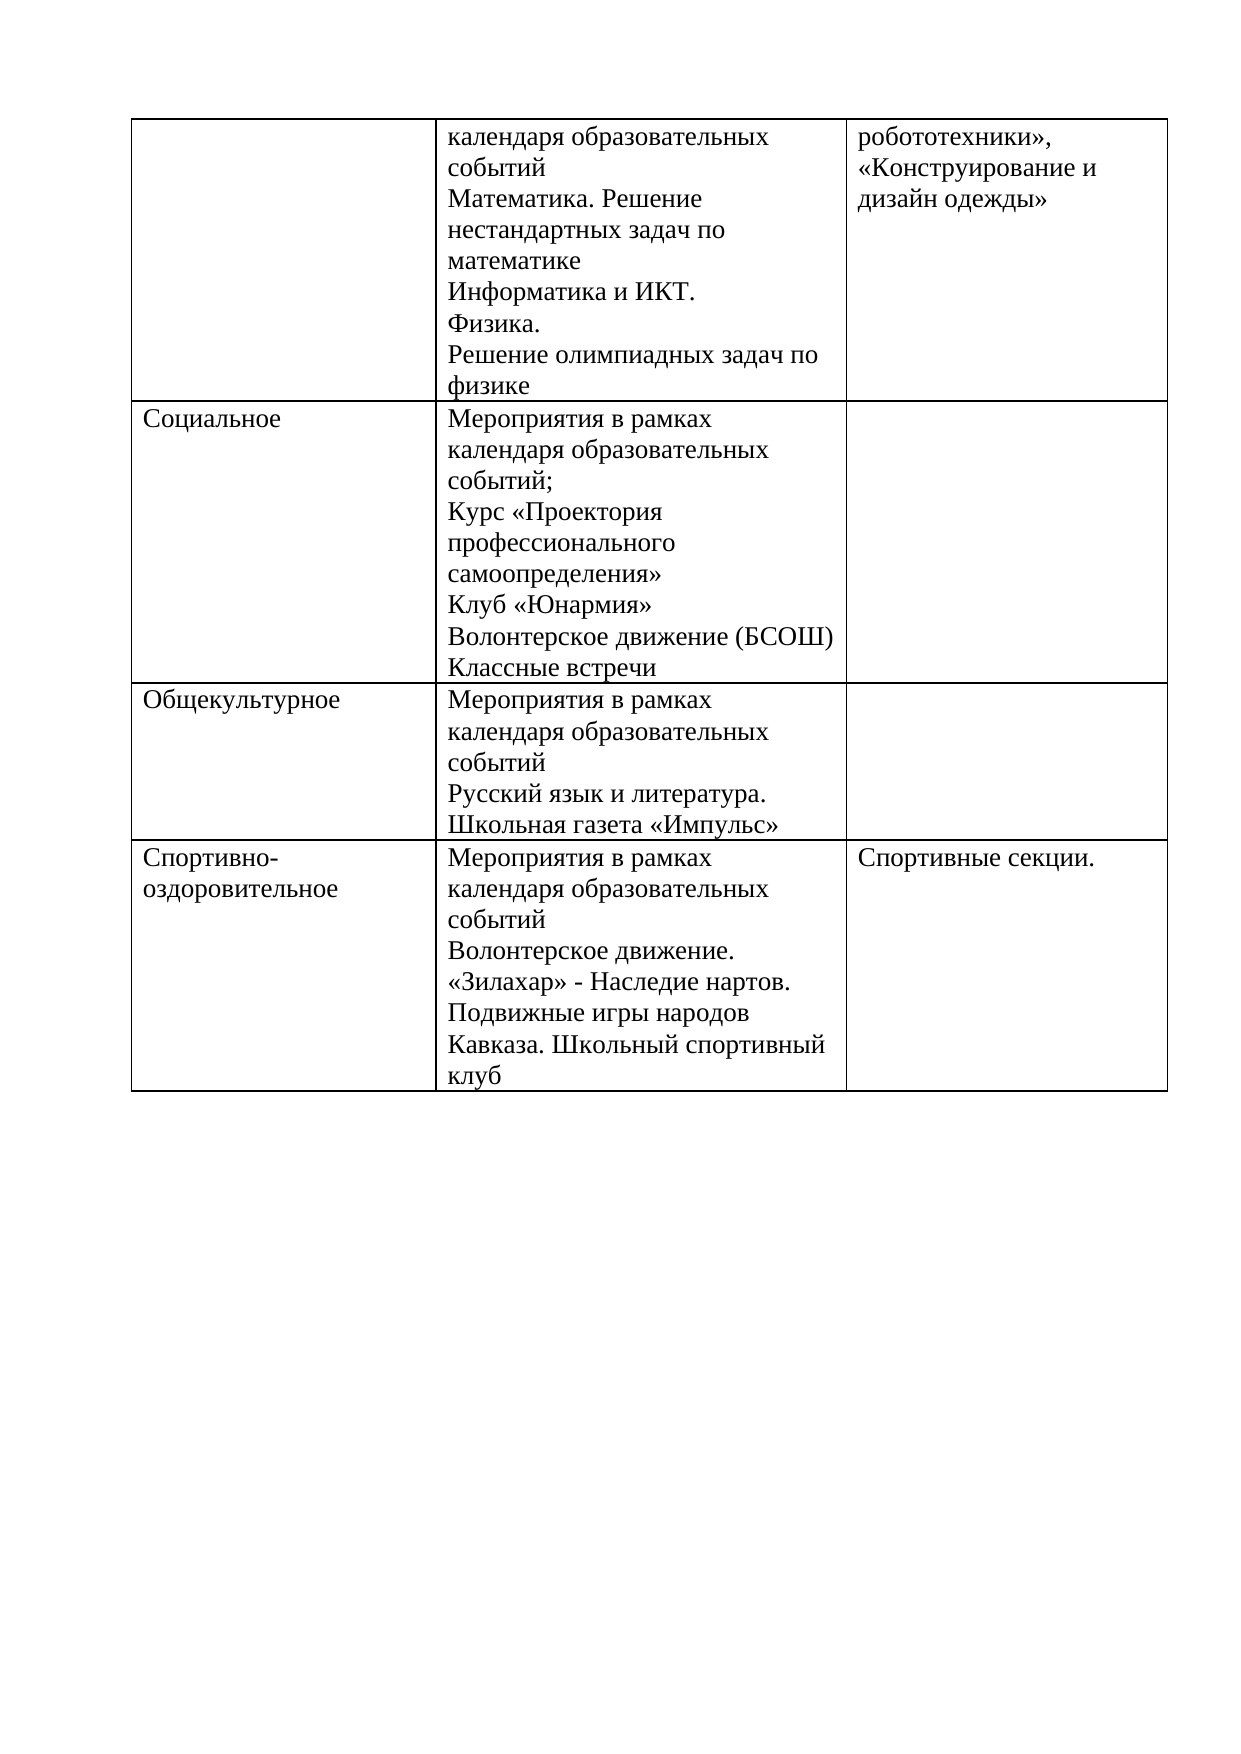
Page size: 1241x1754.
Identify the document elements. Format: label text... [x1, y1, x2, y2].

table_cell Мероприятия в рамках календаря образовательных событий Волонтерское движение. «Зилахар» - Наследие нартов. Подвижные игры народов Кавказа. Школьный спортивный клуб [437, 841, 846, 1090]
table_cell Общекультурное [132, 684, 435, 839]
table_cell Спортивно-оздоровительное [132, 841, 435, 1090]
table_cell Спортивные секции. [847, 841, 1167, 1090]
table_cell [847, 402, 1167, 682]
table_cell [132, 120, 435, 400]
table_cell Мероприятия в рамках календаря образовательных событий; Курс «Проектория профессионального самоопределения» Клуб «Юнармия» Волонтерское движение (БСОШ) Классные встречи [437, 402, 846, 682]
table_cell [847, 120, 1167, 400]
table_cell Социальное [132, 402, 435, 682]
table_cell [437, 120, 846, 400]
table_cell [847, 684, 1167, 839]
table_cell Мероприятия в рамках календаря образовательных событий Русский язык и литература. Школьная газета «Импульс» [437, 684, 846, 839]
